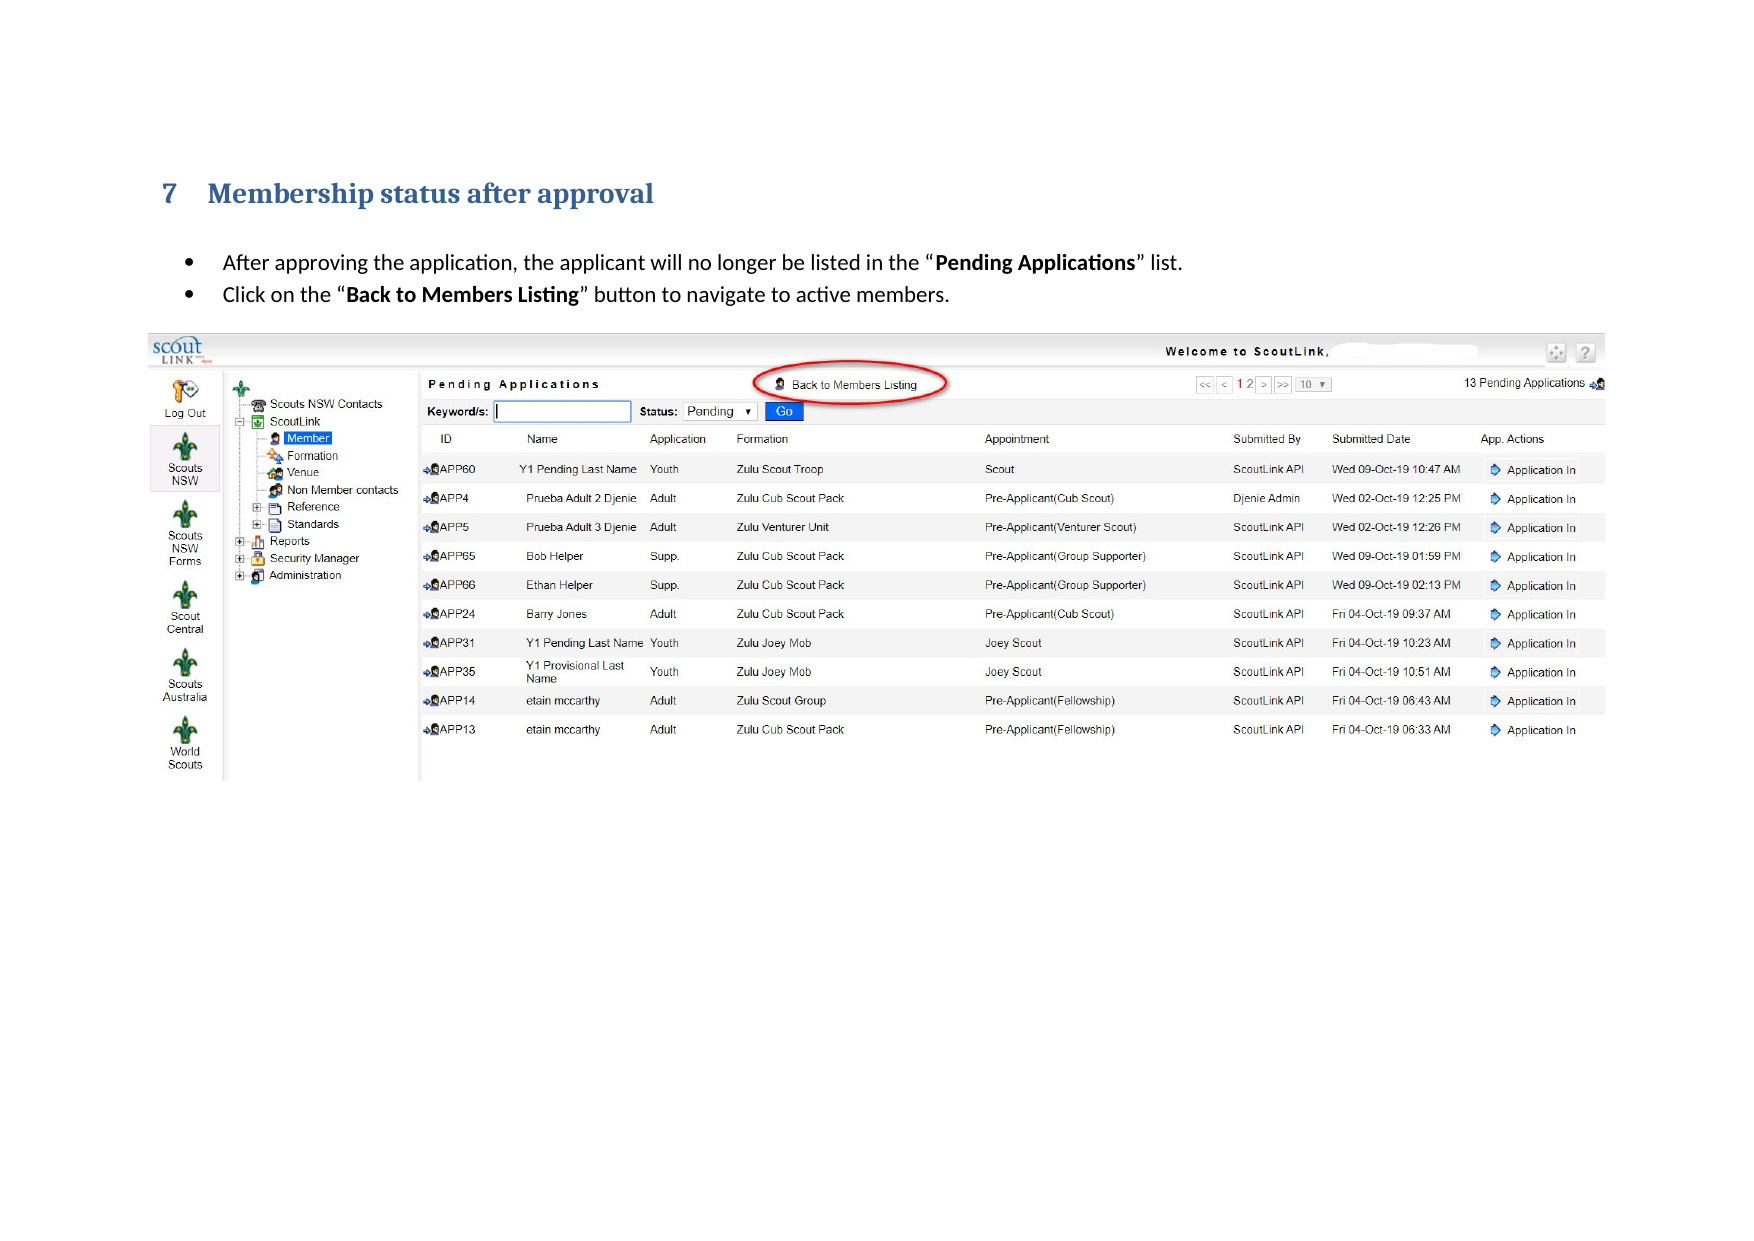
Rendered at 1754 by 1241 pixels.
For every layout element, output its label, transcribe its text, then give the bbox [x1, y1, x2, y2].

subtitle Membership status after approval [162, 177, 1606, 211]
list Click on the “Back to Members Listing” button to navigate to active members. [185, 280, 1606, 308]
picture [147, 333, 1605, 781]
list After approving the application, the applicant will no longer be listed in the “Pending Applications” list. [185, 248, 1606, 276]
